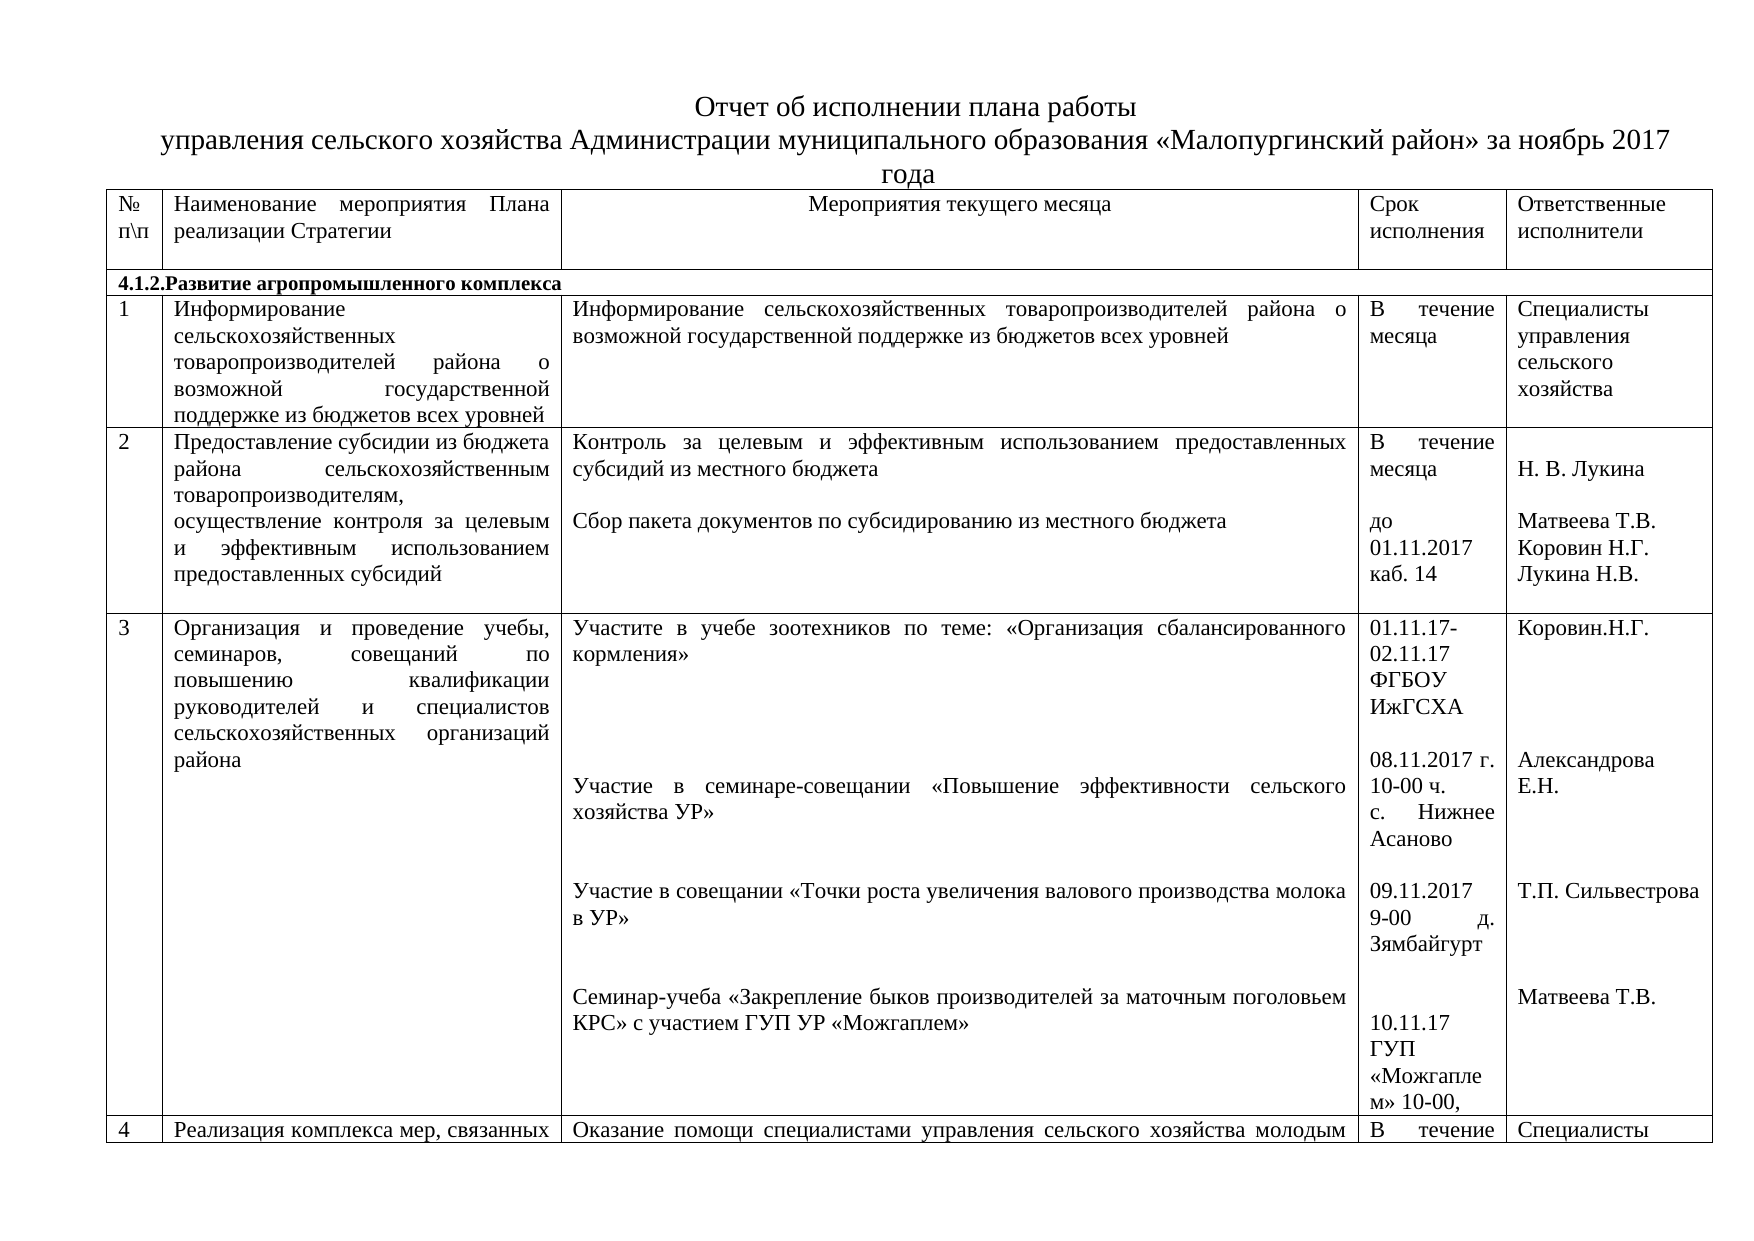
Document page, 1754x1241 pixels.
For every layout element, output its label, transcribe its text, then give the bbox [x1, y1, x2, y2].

table_cell Организация и проведение учебы, семинаров, совещаний по повышению квалификации руководителей и специалистов сельскохозяйственных организаций района [163, 614, 561, 1114]
table_cell Информирование сельскохозяйственных товаропроизводителей района о возможной государственной поддержке из бюджетов всех уровней [562, 296, 1358, 427]
table_cell Участите в учебе зоотехников по теме: «Организация сбалансированного кормления» Участие в семинаре-совещании «Повышение эффективности сельского хозяйства УР» Участие в совещании «Точки роста увеличения валового производства молока в УР» Семинар-учеба «Закрепление быков производителей за маточным поголовьем КРС» с участием ГУП УР «Можгаплем» [562, 614, 1358, 1114]
table_cell 2 [107, 428, 162, 613]
table_cell Контроль за целевым и эффективным использованием предоставленных субсидий из местного бюджета Сбор пакета документов по субсидированию из местного бюджета [562, 428, 1358, 613]
table_cell Специалисты управления сельского хозяйства [1507, 296, 1712, 427]
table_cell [163, 1116, 561, 1142]
table_cell 1 [107, 296, 162, 427]
table_cell В течение года [1359, 1116, 1506, 1142]
table_cell Н. В. Лукина Матвеева Т.В. Коровин Н.Г. Лукина Н.В. [1507, 428, 1712, 613]
table_cell В течение месяца до 01.11.2017 каб. 14 [1359, 428, 1506, 613]
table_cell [562, 1116, 1358, 1142]
table_header Мероприятия текущего месяца [562, 190, 1358, 269]
table_header Ответственные исполнители [1507, 190, 1712, 269]
text управления сельского хозяйства Администрации муниципального образования «Малопургинский район» за ноябрь 2017 года [118, 122, 1698, 189]
table_cell 01.11.17-02.11.17 ФГБОУ ИжГСХА 08.11.2017 г. 10-00 ч. с. Нижнее Асаново 09.11.2017 9-00 д. Зямбайгурт 10.11.17 ГУП «Можгаплем» 10-00, [1359, 614, 1506, 1114]
table_header Наименование мероприятия Плана реализации Стратегии [163, 190, 561, 269]
table_cell 4 [107, 1116, 162, 1142]
table_cell Информирование сельскохозяйственных товаропроизводителей района о возможной государственной поддержке из бюджетов всех уровней [163, 296, 561, 427]
table_header Срок исполнения [1359, 190, 1506, 269]
table_header №п\п [107, 190, 162, 269]
text Отчет об исполнении плана работы [118, 89, 1698, 122]
table_cell В течение месяца [1359, 296, 1506, 427]
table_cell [1507, 1116, 1712, 1142]
table_cell Предоставление субсидии из бюджета района сельскохозяйственным товаропроизводителям, осуществление контроля за целевым и эффективным использованием предоставленных субсидий [163, 428, 561, 613]
table_cell 3 [107, 614, 162, 1114]
table_cell Коровин.Н.Г. Александрова Е.Н. Т.П. Сильвестрова Матвеева Т.В. [1507, 614, 1712, 1114]
table_cell 4.1.2.Развитие агропромышленного комплекса [107, 270, 1712, 294]
